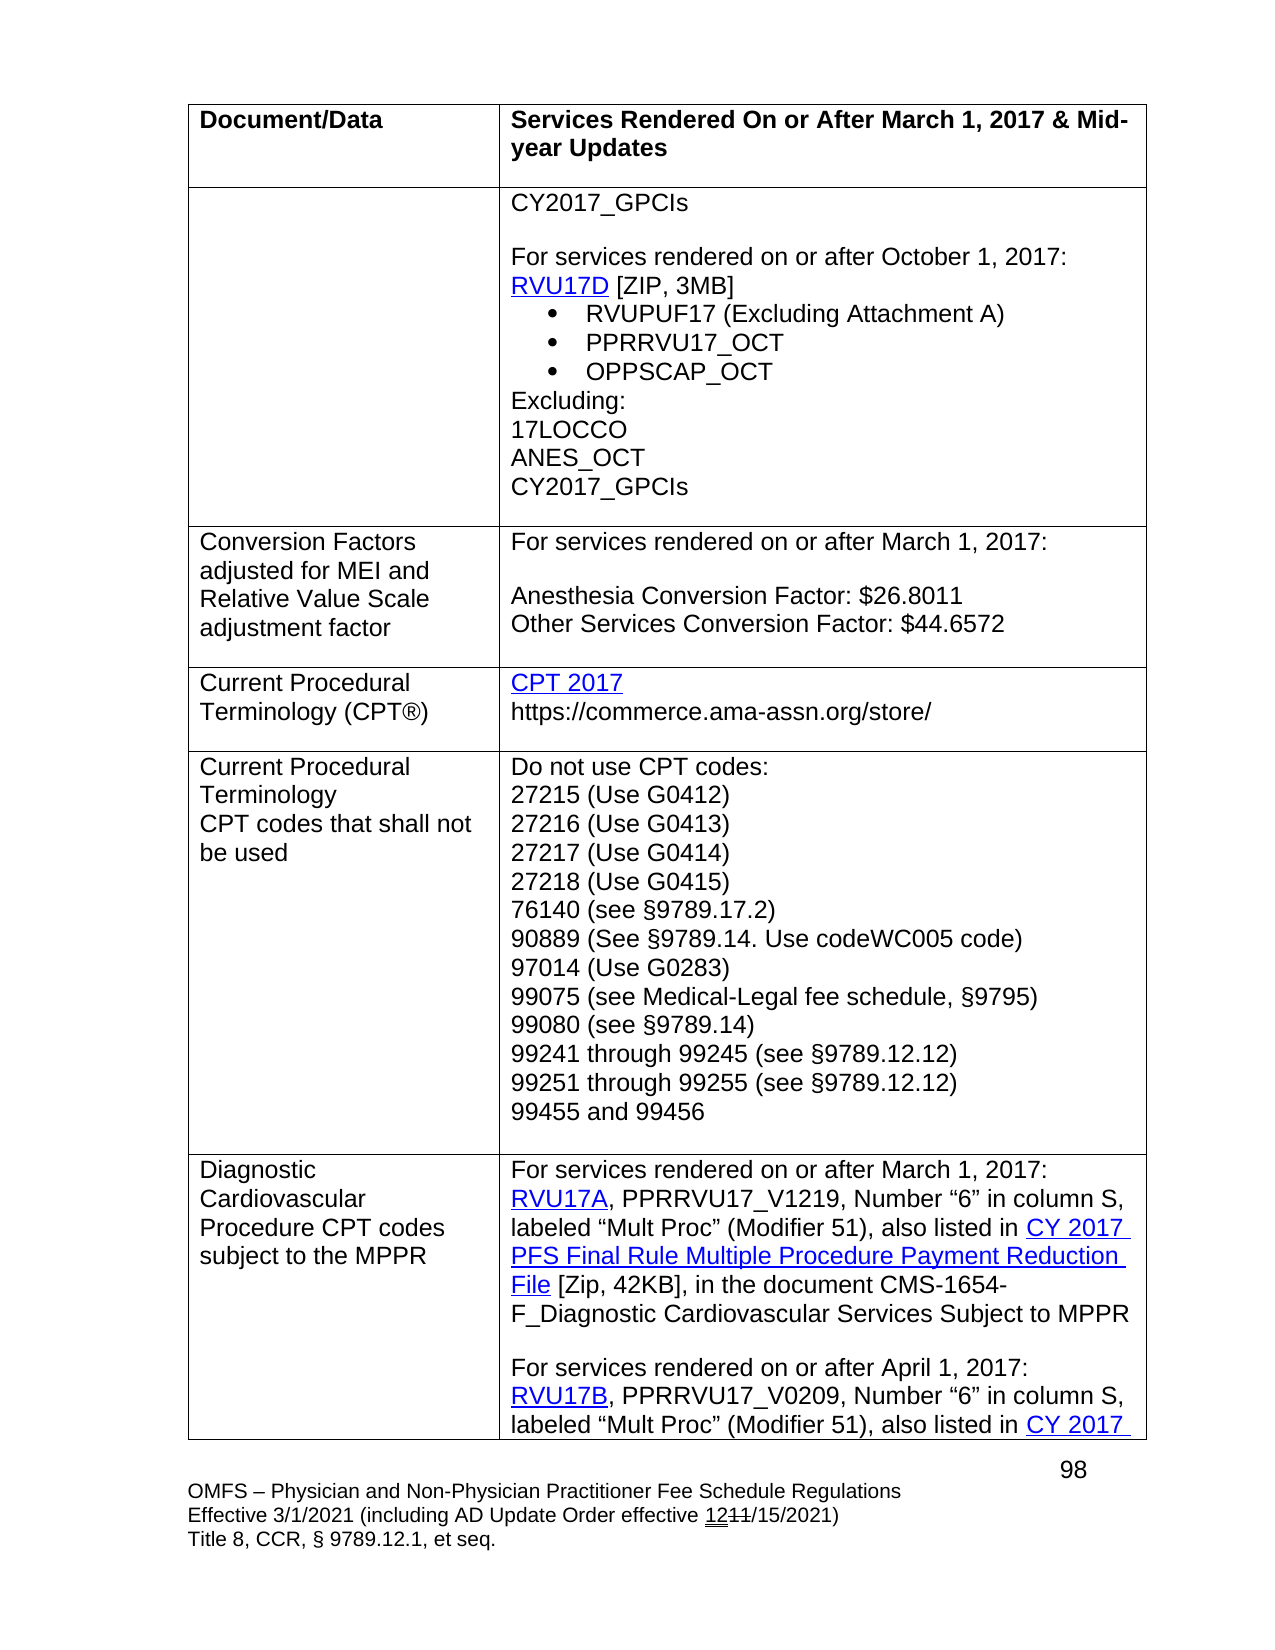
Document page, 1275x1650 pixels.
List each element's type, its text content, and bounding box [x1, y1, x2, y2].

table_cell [189, 1155, 499, 1439]
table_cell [500, 188, 1146, 526]
table_cell Current Procedural Terminology CPT codes that shall not be used [189, 752, 499, 1154]
table_cell Conversion Factors adjusted for MEI and Relative Value Scale adjustment factor [189, 527, 499, 667]
table_cell Do not use CPT codes: 27215 (Use G0412) 27216 (Use G0413) 27217 (Use G0414) 27218 (Use G0415) 76140 (see §9789.17.2) 90889 (See §9789.14. Use codeWC005 code) 97014 (Use G0283) 99075 (see Medical-Legal fee schedule, §9795) 99080 (see §9789.14) 99241 through 99245 (see §9789.12.12) 99251 through 99255 (see §9789.12.12) 99455 and 99456 [500, 752, 1146, 1154]
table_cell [500, 1155, 1146, 1439]
table_cell CPT 2017 https://commerce.ama-assn.org/store/ [500, 668, 1146, 751]
table_header Document/Data [189, 105, 499, 187]
table_header Services Rendered On or After March 1, 2017 & Mid-year Updates [500, 105, 1146, 187]
table_cell Current Procedural Terminology (CPT®) [189, 668, 499, 751]
table_cell For services rendered on or after March 1, 2017: Anesthesia Conversion Factor: $26.8011 Other Services Conversion Factor: $44.6572 [500, 527, 1146, 667]
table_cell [189, 188, 499, 526]
